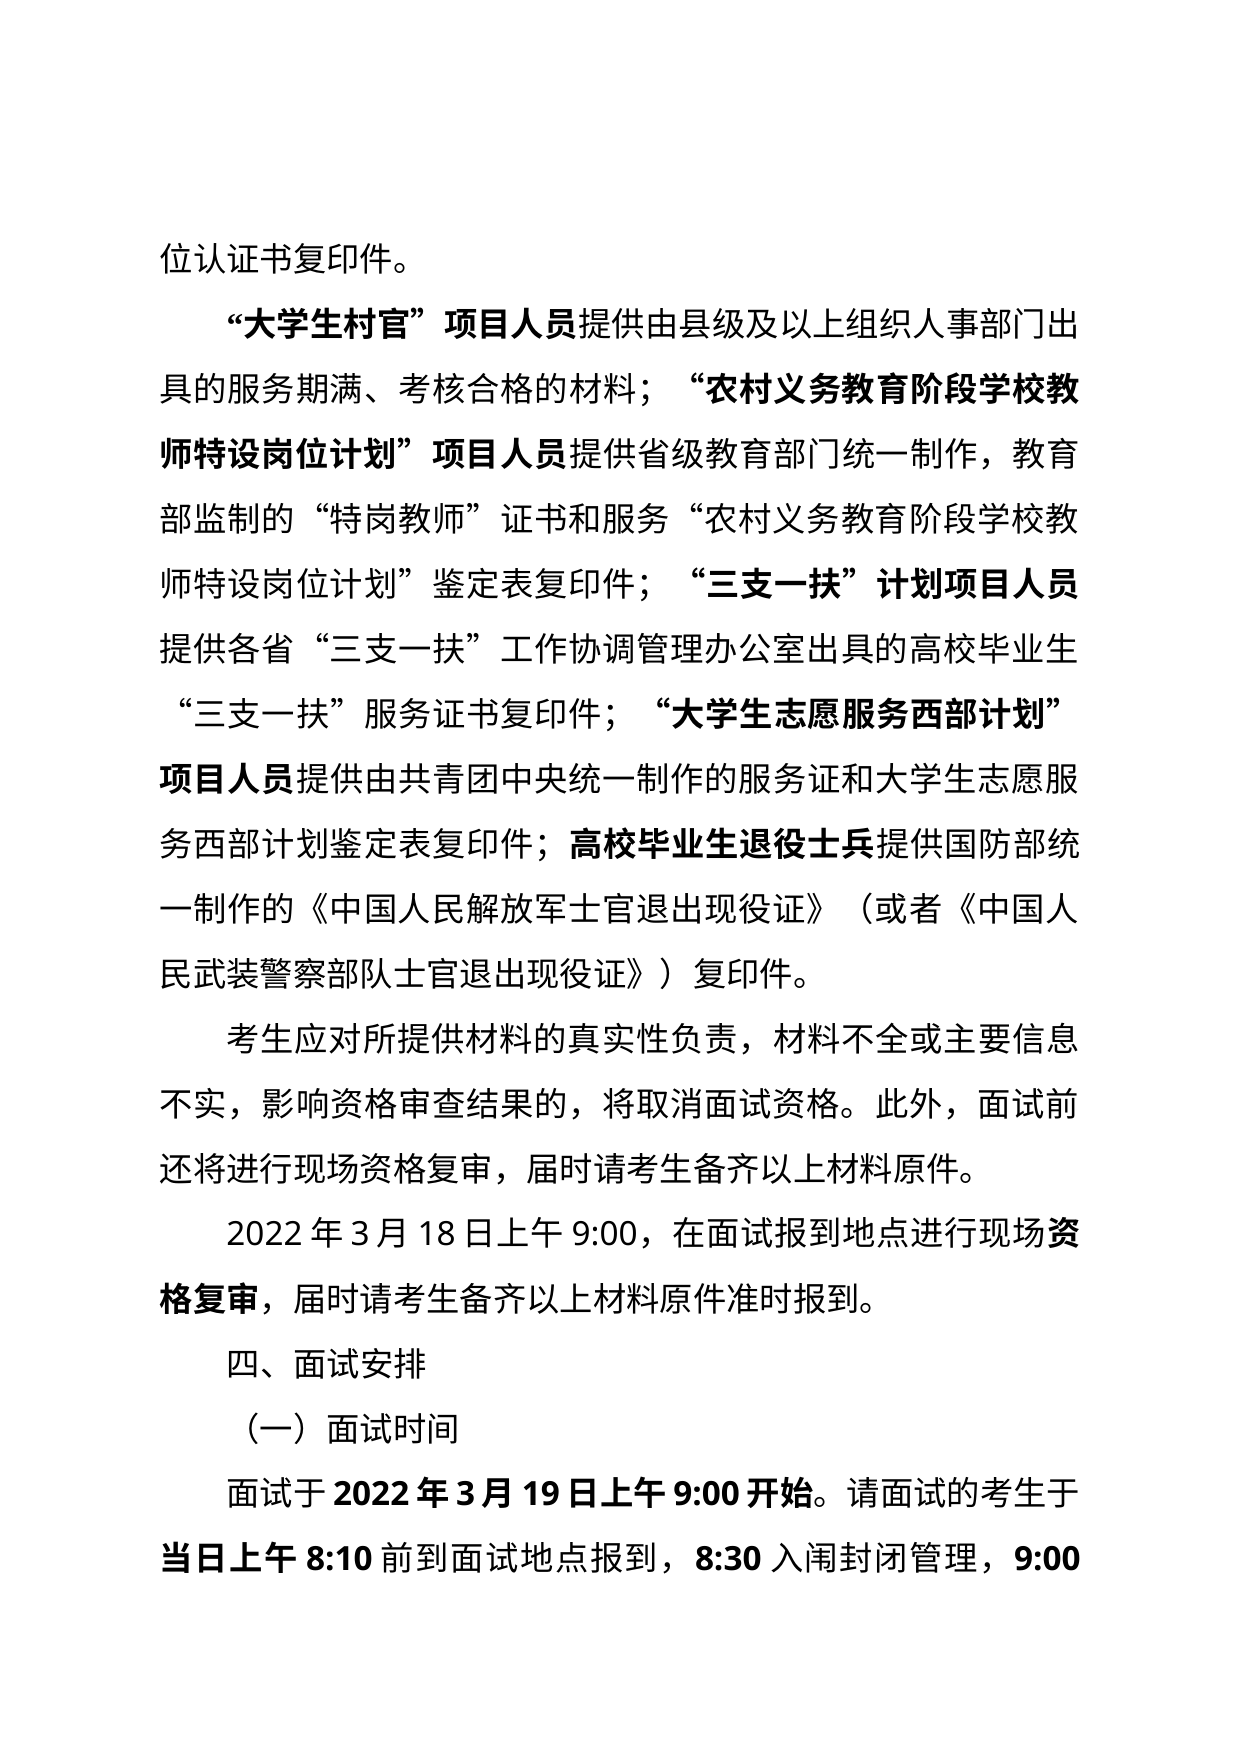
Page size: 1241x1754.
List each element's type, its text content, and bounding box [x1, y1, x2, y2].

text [159, 1459, 1081, 1589]
text 考生应对所提供材料的真实性负责，材料不全或主要信息不实，影响资格审查结果的，将取消面试资格。此外，面试前还将进行现场资格复审，届时请考生备齐以上材料原件。 [159, 1004, 1081, 1199]
text 2022年3月18日上午9:00，在面试报到地点进行现场资格复审，届时请考生备齐以上材料原件准时报到。 [159, 1199, 1081, 1329]
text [159, 224, 1081, 289]
text （一）面试时间 [159, 1394, 1081, 1459]
text 四、面试安排 [159, 1329, 1081, 1394]
text “大学生村官”项目人员提供由县级及以上组织人事部门出具的服务期满、考核合格的材料；“农村义务教育阶段学校教师特设岗位计划”项目人员提供省级教育部门统一制作，教育部监制的“特岗教师”证书和服务“农村义务教育阶段学校教师特设岗位计划”鉴定表复印件；“三支一扶”计划项目人员提供各省“三支一扶”工作协调管理办公室出具的高校毕业生“三支一扶”服务证书复印件；“大学生志愿服务西部计划”项目人员提供由共青团中央统一制作的服务证和大学生志愿服务西部计划鉴定表复印件；高校毕业生退役士兵提供国防部统一制作的《中国人民解放军士官退出现役证》（或者《中国人民武装警察部队士官退出现役证》）复印件。 [159, 289, 1081, 1004]
